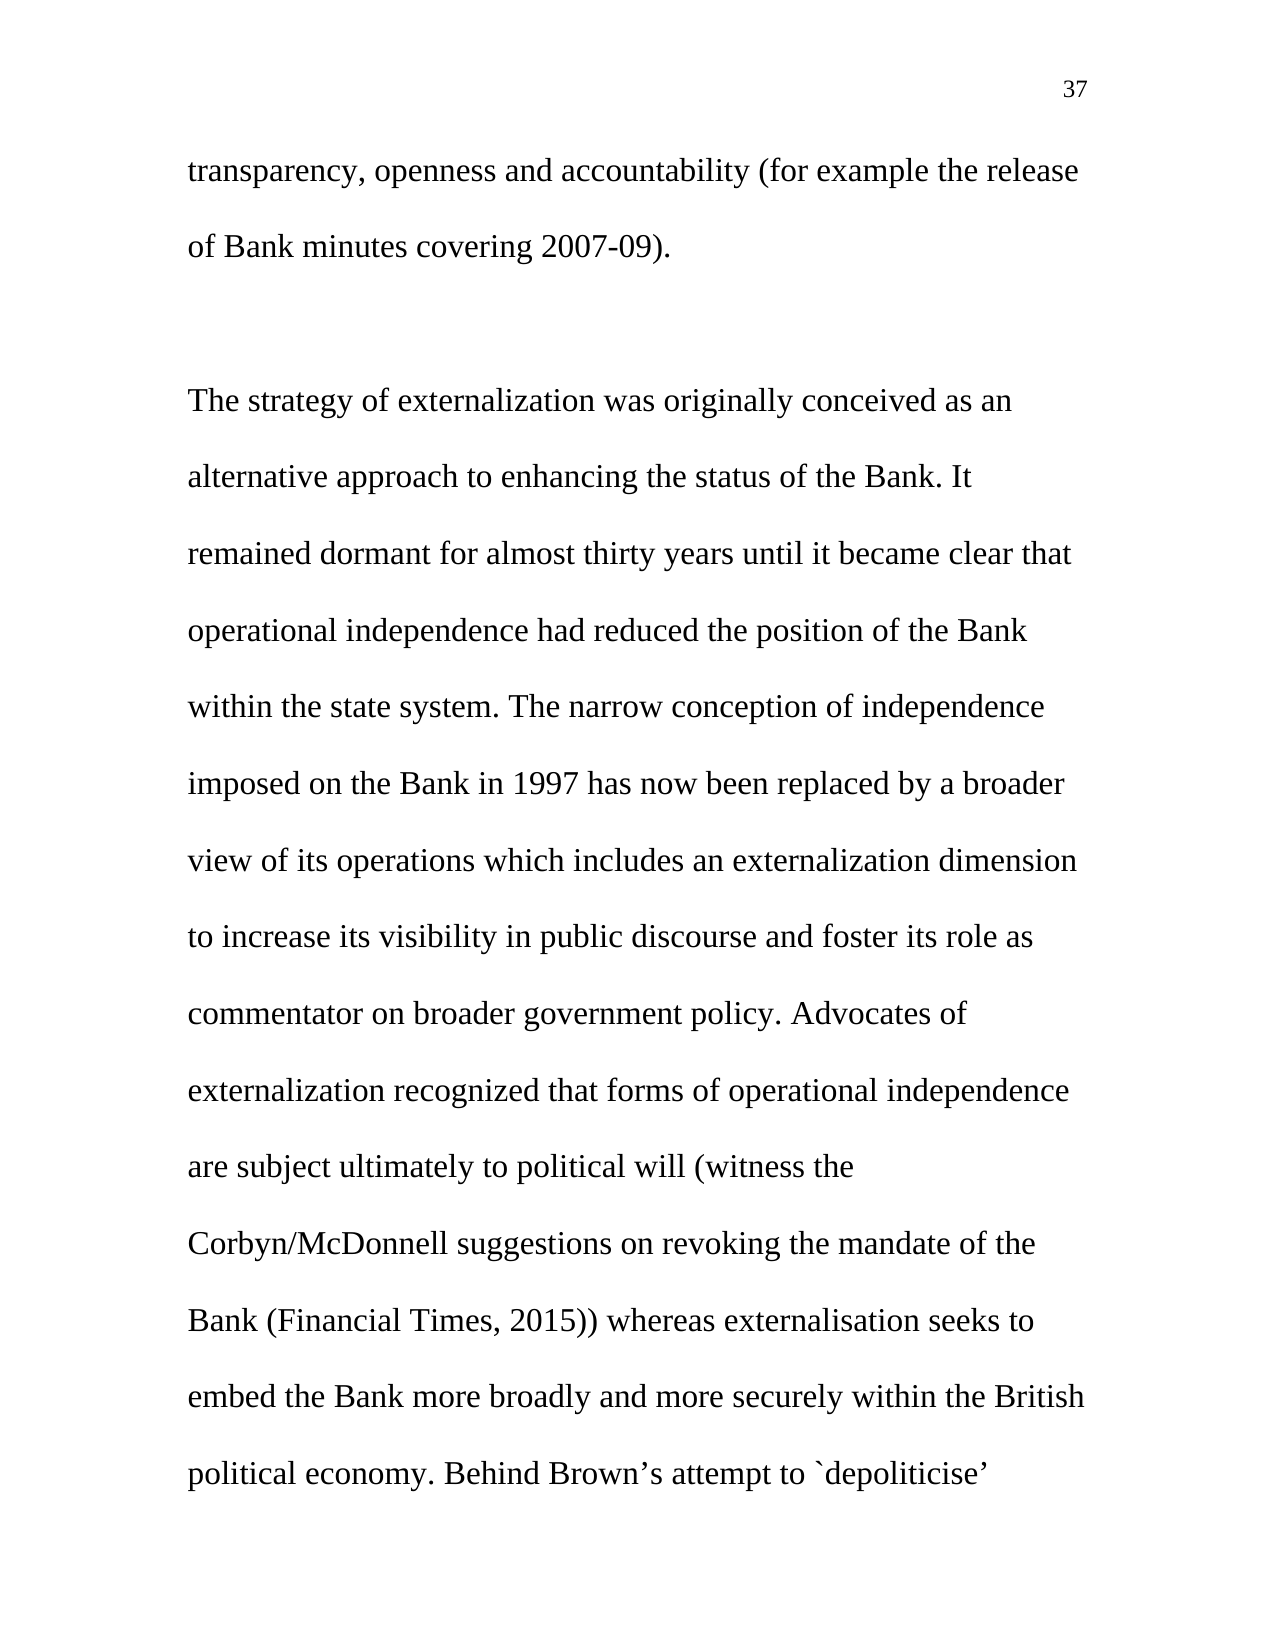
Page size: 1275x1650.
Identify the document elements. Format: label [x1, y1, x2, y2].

text [187, 380, 1087, 1492]
text [187, 150, 1087, 265]
